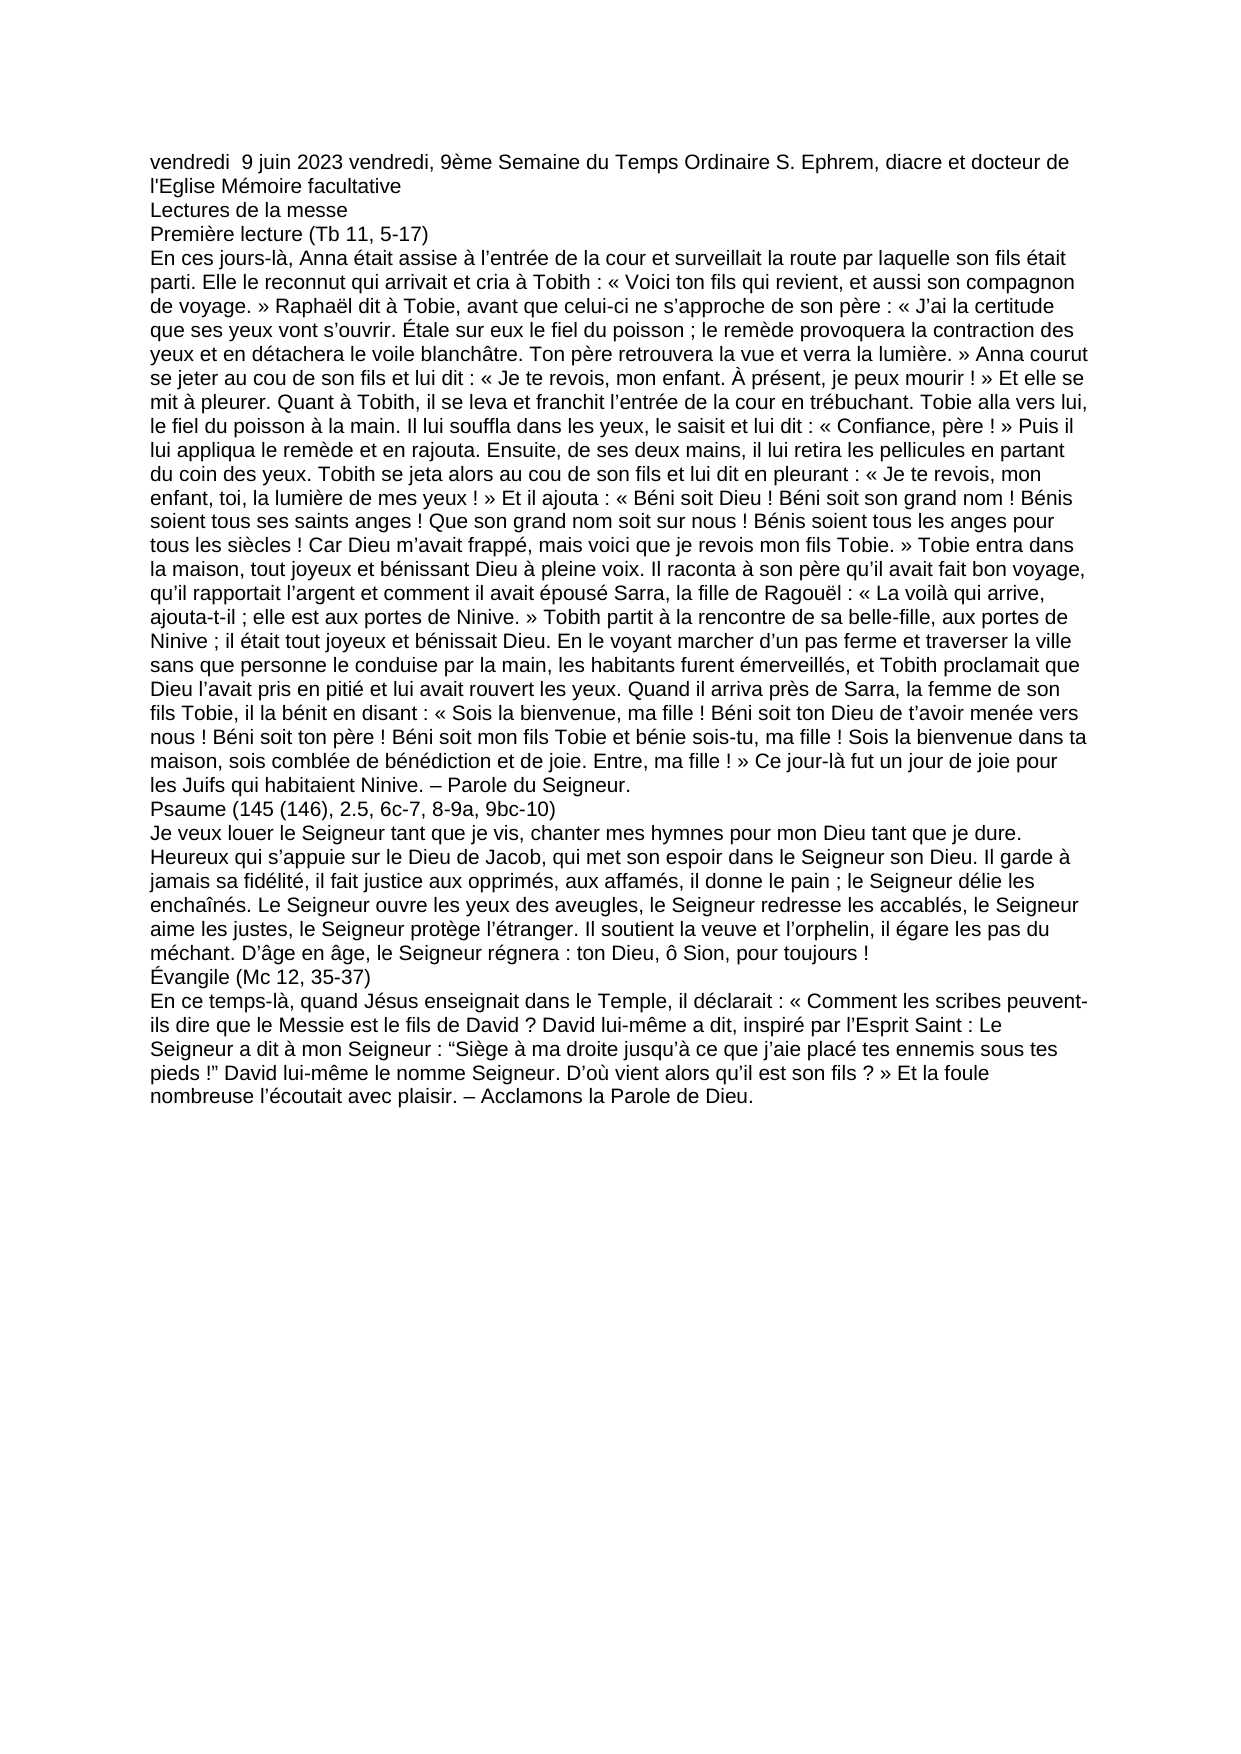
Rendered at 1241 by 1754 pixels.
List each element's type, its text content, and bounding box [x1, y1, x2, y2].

text Je veux louer le Seigneur tant que je vis, chanter mes hymnes pour mon Dieu tant que je dure. Heureux qui s’appuie sur le Dieu de Jacob, qui met son espoir dans le Seigneur son Dieu. Il garde à jamais sa fidélité, il fait justice aux opprimés, aux affamés, il donne le pain ; le Seigneur délie les enchaînés. Le Seigneur ouvre les yeux des aveugles, le Seigneur redresse les accablés, le Seigneur aime les justes, le Seigneur protège l’étranger. Il soutient la veuve et l’orphelin, il égare les pas du méchant. D’âge en âge, le Seigneur régnera : ton Dieu, ô Sion, pour toujours ! [150, 821, 1090, 964]
text En ces jours-là, Anna était assise à l’entrée de la cour et surveillait la route par laquelle son fils était parti. Elle le reconnut qui arrivait et cria à Tobith : « Voici ton fils qui revient, et aussi son compagnon de voyage. » Raphaël dit à Tobie, avant que celui-ci ne s’approche de son père : « J’ai la certitude que ses yeux vont s’ouvrir. Étale sur eux le fiel du poisson ; le remède provoquera la contraction des yeux et en détachera le voile blanchâtre. Ton père retrouvera la vue et verra la lumière. » Anna courut se jeter au cou de son fils et lui dit : « Je te revois, mon enfant. À présent, je peux mourir ! » Et elle se mit à pleurer. Quant à Tobith, il se leva et franchit l’entrée de la cour en trébuchant. Tobie alla vers lui, le fiel du poisson à la main. Il lui souffla dans les yeux, le saisit et lui dit : « Confiance, père ! » Puis il lui appliqua le remède et en rajouta. Ensuite, de ses deux mains, il lui retira les pellicules en partant du coin des yeux. Tobith se jeta alors au cou de son fils et lui dit en pleurant : « Je te revois, mon enfant, toi, la lumière de mes yeux ! » Et il ajouta : « Béni soit Dieu ! Béni soit son grand nom ! Bénis soient tous ses saints anges ! Que son grand nom soit sur nous ! Bénis soient tous les anges pour tous les siècles ! Car Dieu m’avait frappé, mais voici que je revois mon fils Tobie. » Tobie entra dans la maison, tout joyeux et bénissant Dieu à pleine voix. Il raconta à son père qu’il avait fait bon voyage, qu’il rapportait l’argent et comment il avait épousé Sarra, la fille de Ragouël : « La voilà qui arrive, ajouta-t-il ; elle est aux portes de Ninive. » Tobith partit à la rencontre de sa belle-fille, aux portes de Ninive ; il était tout joyeux et bénissait Dieu. En le voyant marcher d’un pas ferme et traverser la ville sans que personne le conduise par la main, les habitants furent émerveillés, et Tobith proclamait que Dieu l’avait pris en pitié et lui avait rouvert les yeux. Quand il arriva près de Sarra, la femme de son fils Tobie, il la bénit en disant : « Sois la bienvenue, ma fille ! Béni soit ton Dieu de t’avoir menée vers nous ! Béni soit ton père ! Béni soit mon fils Tobie et bénie sois-tu, ma fille ! Sois la bienvenue dans ta maison, sois comblée de bénédiction et de joie. Entre, ma fille ! » Ce jour-là fut un jour de joie pour les Juifs qui habitaient Ninive. – Parole du Seigneur. [150, 246, 1090, 797]
text En ce temps-là, quand Jésus enseignait dans le Temple, il déclarait : « Comment les scribes peuvent-ils dire que le Messie est le fils de David ? David lui-même a dit, inspiré par l’Esprit Saint : Le Seigneur a dit à mon Seigneur : “Siège à ma droite jusqu’à ce que j’aie placé tes ennemis sous tes pieds !” David lui-même le nomme Seigneur. D’où vient alors qu’il est son fils ? » Et la foule nombreuse l’écoutait avec plaisir. – Acclamons la Parole de Dieu. [150, 988, 1090, 1108]
